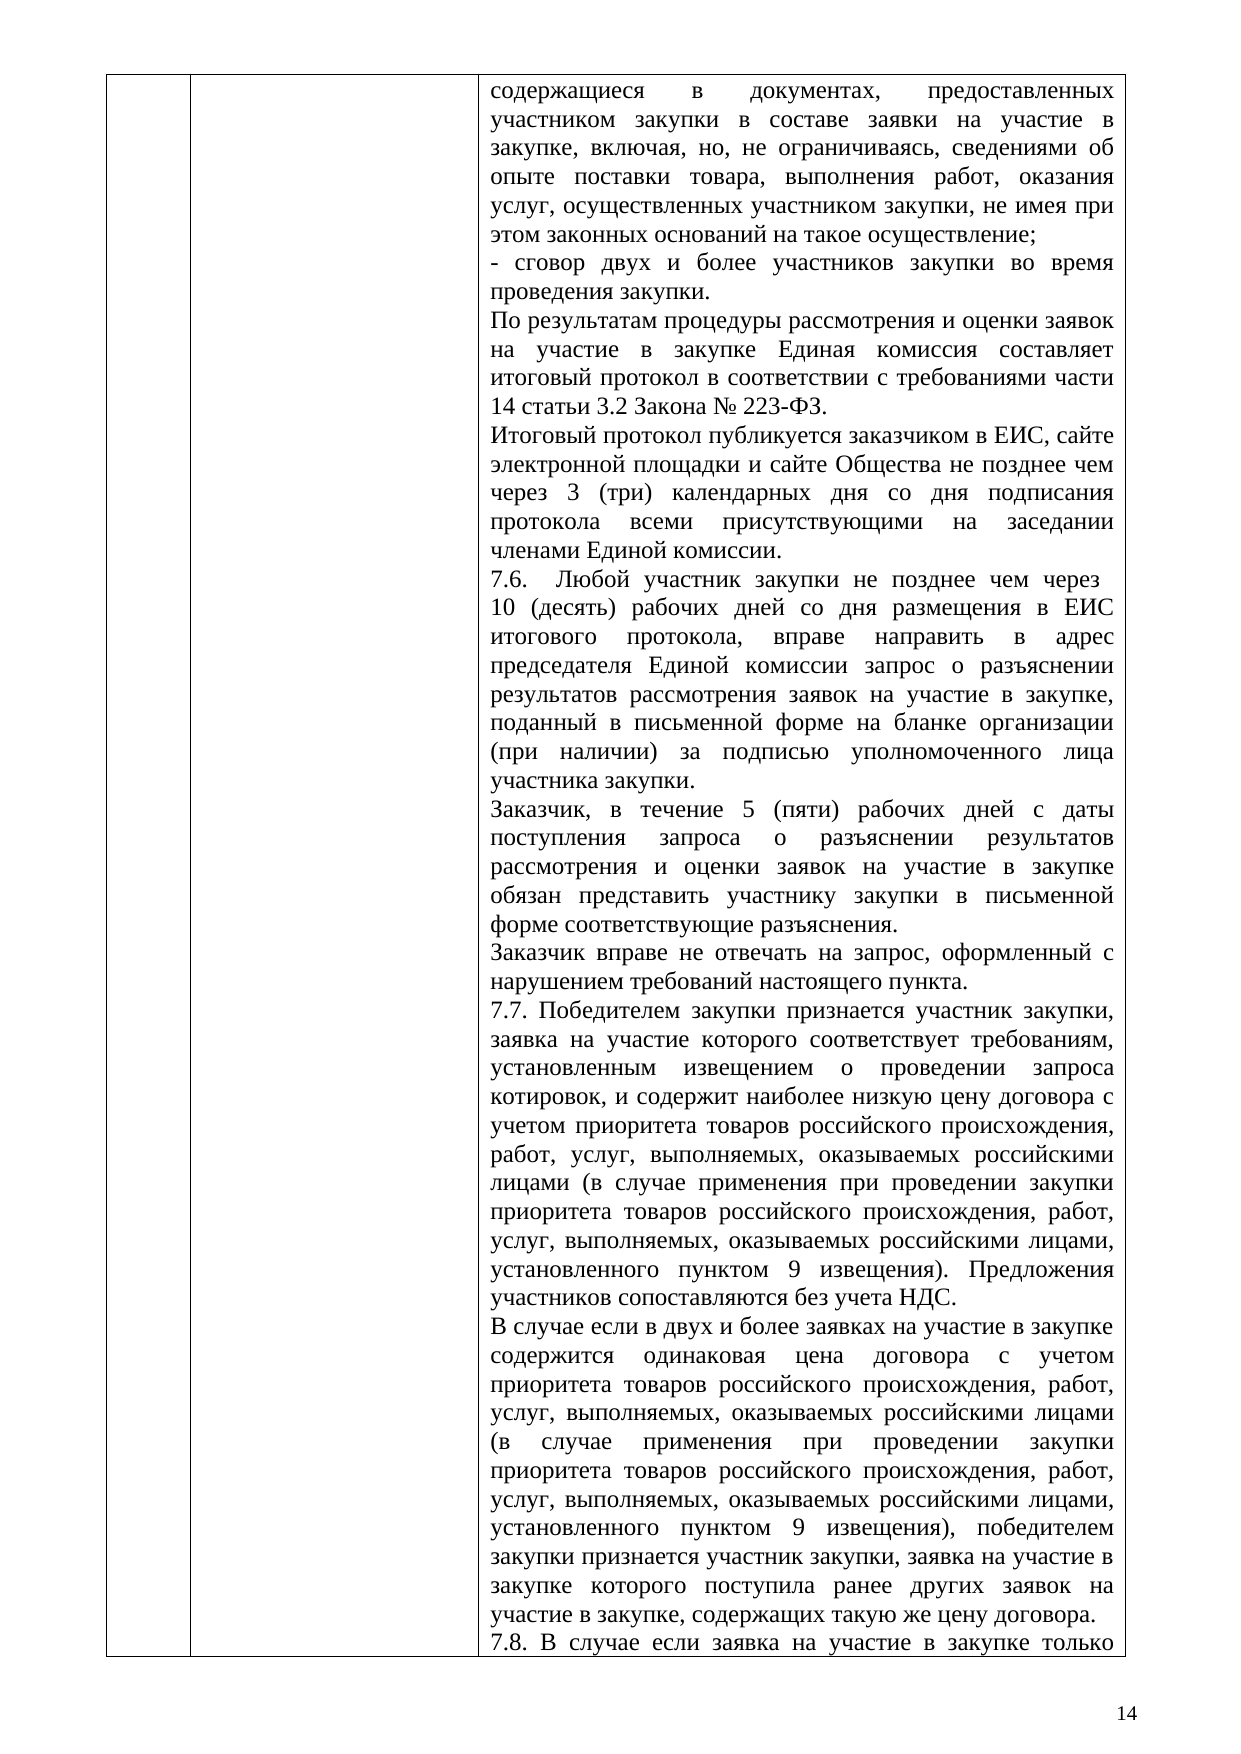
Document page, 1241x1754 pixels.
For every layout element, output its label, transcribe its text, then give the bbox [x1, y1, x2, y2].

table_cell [479, 75, 1125, 1656]
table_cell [191, 75, 478, 1656]
table_cell 7 [107, 75, 190, 1656]
